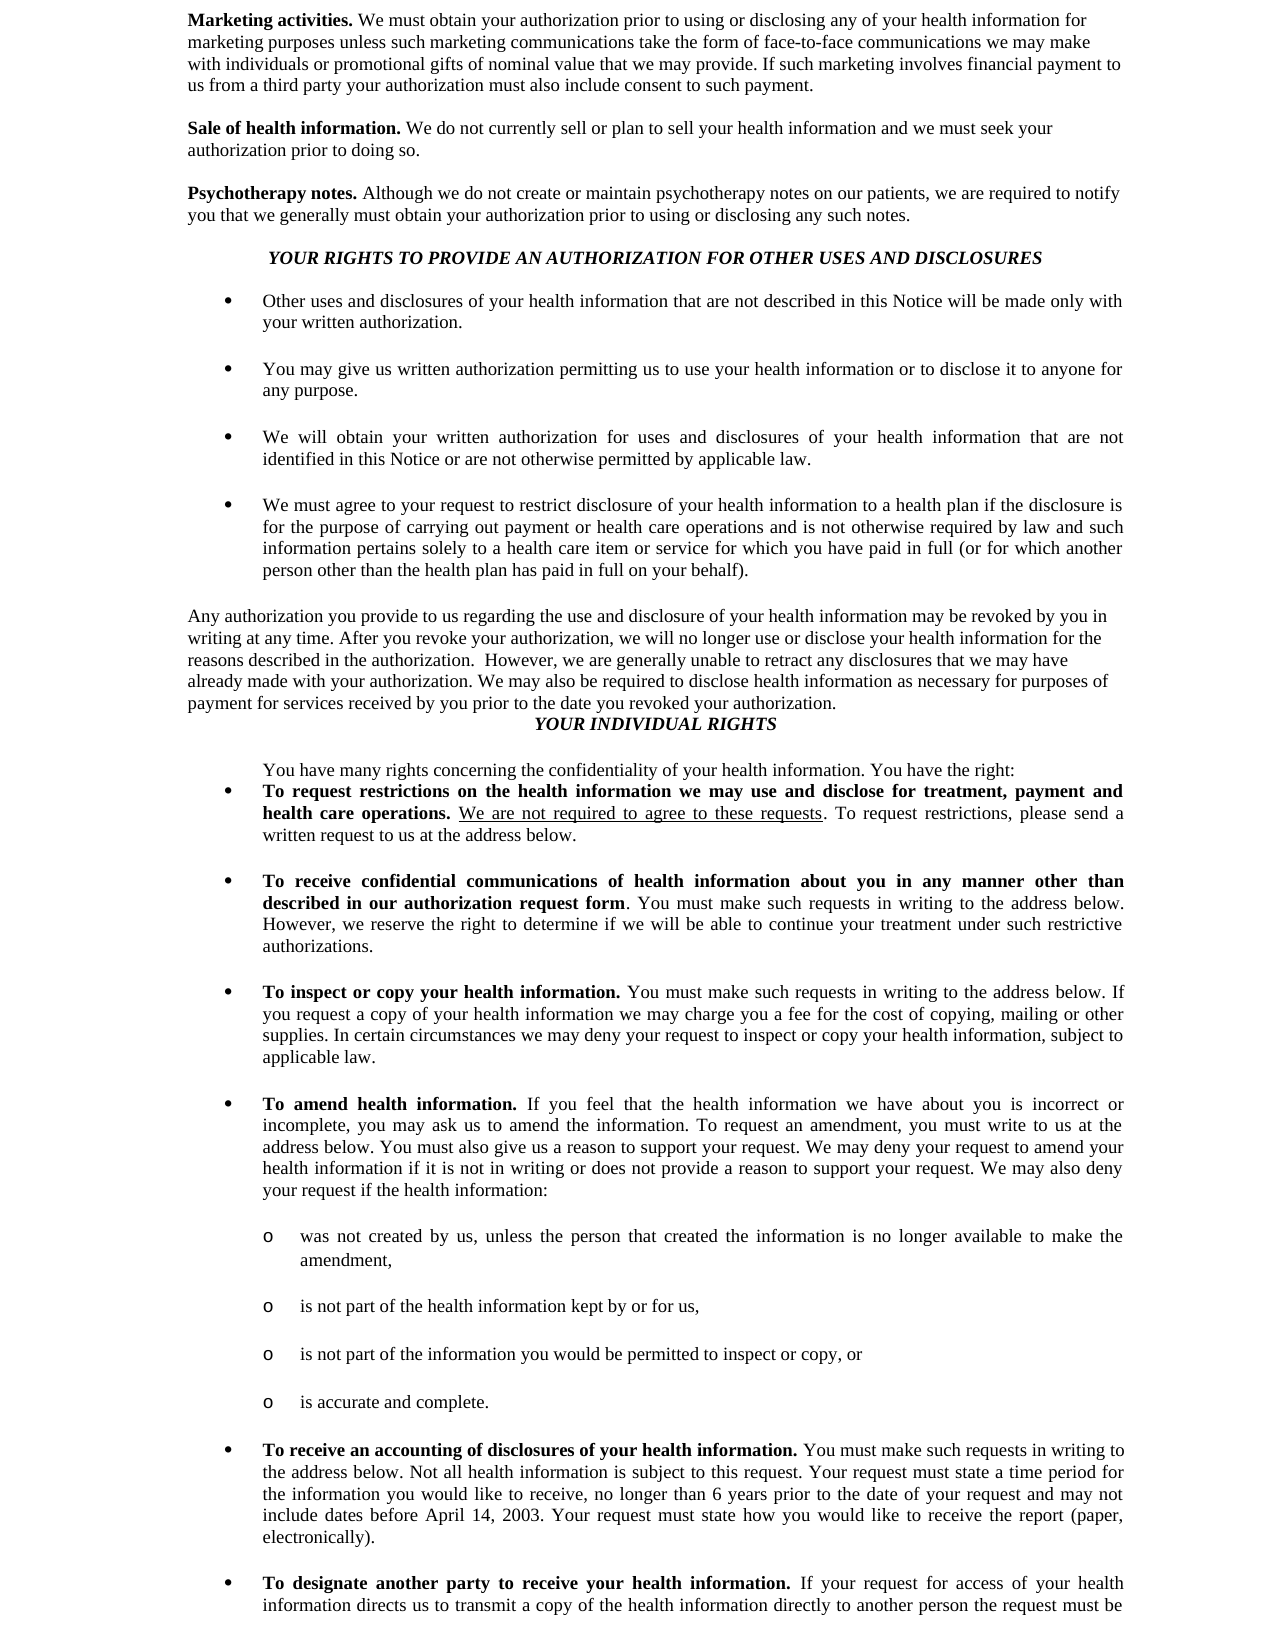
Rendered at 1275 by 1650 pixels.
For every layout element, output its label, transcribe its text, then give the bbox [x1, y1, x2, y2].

text Psychotherapy notes. Although we do not create or maintain psychotherapy notes on our patients, we are required to notify you that we generally must obtain your authorization prior to using or disclosing any such notes. [187, 182, 1125, 225]
list To receive confidential communications of health information about you in any manner other than described in our authorization request form. You must make such requests in writing to the address below. However, we reserve the right to determine if we will be able to continue your treatment under such restrictive authorizations. [225, 870, 1125, 956]
list You may give us written authorization permitting us to use your health information or to disclose it to anyone for any purpose. [225, 358, 1125, 401]
list We must agree to your request to restrict disclosure of your health information to a health plan if the disclosure is for the purpose of carrying out payment or health care operations and is not otherwise required by law and such information pertains solely to a health care item or service for which you have paid in full (or for which another person other than the health plan has paid in full on your behalf). [225, 494, 1125, 580]
text YOUR RIGHTS TO PROVIDE AN AUTHORIZATION FOR OTHER USES AND DISCLOSURES [187, 247, 1125, 268]
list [225, 1572, 1125, 1615]
list To inspect or copy your health information. You must make such requests in writing to the address below. If you request a copy of your health information we may charge you a fee for the cost of copying, mailing or other supplies. In certain circumstances we may deny your request to inspect or copy your health information, subject to applicable law. [225, 981, 1125, 1067]
list To amend health information. If you feel that the health information we have about you is incorrect or incomplete, you may ask us to amend the information. To request an amendment, you must write to us at the address below. You must also give us a reason to support your request. We may deny your request to amend your health information if it is not in writing or does not provide a reason to support your request. We may also deny your request if the health information: [225, 1092, 1125, 1200]
list is not part of the health information kept by or for us, [262, 1295, 1125, 1318]
text Sale of health information. We do not currently sell or plan to sell your health information and we must seek your authorization prior to doing so. [187, 117, 1125, 160]
list We will obtain your written authorization for uses and disclosures of your health information that are not identified in this Notice or are not otherwise permitted by applicable law. [225, 426, 1125, 469]
list was not created by us, unless the person that created the information is no longer available to make the amendment, [262, 1225, 1125, 1270]
text You have many rights concerning the confidentiality of your health information. You have the right: [187, 759, 1125, 780]
text Marketing activities. We must obtain your authorization prior to using or disclosing any of your health information for marketing purposes unless such marketing communications take the form of face-to-face communications we may make with individuals or promotional gifts of nominal value that we may provide. If such marketing involves financial payment to us from a third party your authorization must also include consent to such payment. [187, 9, 1125, 96]
text Any authorization you provide to us regarding the use and disclosure of your health information may be revoked by you in writing at any time. After you revoke your authorization, we will no longer use or disclose your health information for the reasons described in the authorization. However, we are generally unable to retract any disclosures that we may have already made with your authorization. We may also be required to disclose health information as necessary for purposes of payment for services received by you prior to the date you revoked your authorization. [187, 605, 1125, 713]
list is not part of the information you would be permitted to inspect or copy, or [262, 1343, 1125, 1366]
list Other uses and disclosures of your health information that are not described in this Notice will be made only with your written authorization. [225, 290, 1125, 333]
list To receive an accounting of disclosures of your health information. You must make such requests in writing to the address below. Not all health information is subject to this request. Your request must state a time period for the information you would like to receive, no longer than 6 years prior to the date of your request and may not include dates before April 14, 2003. Your request must state how you would like to receive the report (paper, electronically). [225, 1439, 1125, 1547]
list is accurate and complete. [262, 1391, 1125, 1414]
text YOUR INDIVIDUAL RIGHTS [187, 713, 1125, 735]
list To request restrictions on the health information we may use and disclose for treatment, payment and health care operations. We are not required to agree to these requests. To request restrictions, please send a written request to us at the address below. [225, 780, 1125, 845]
